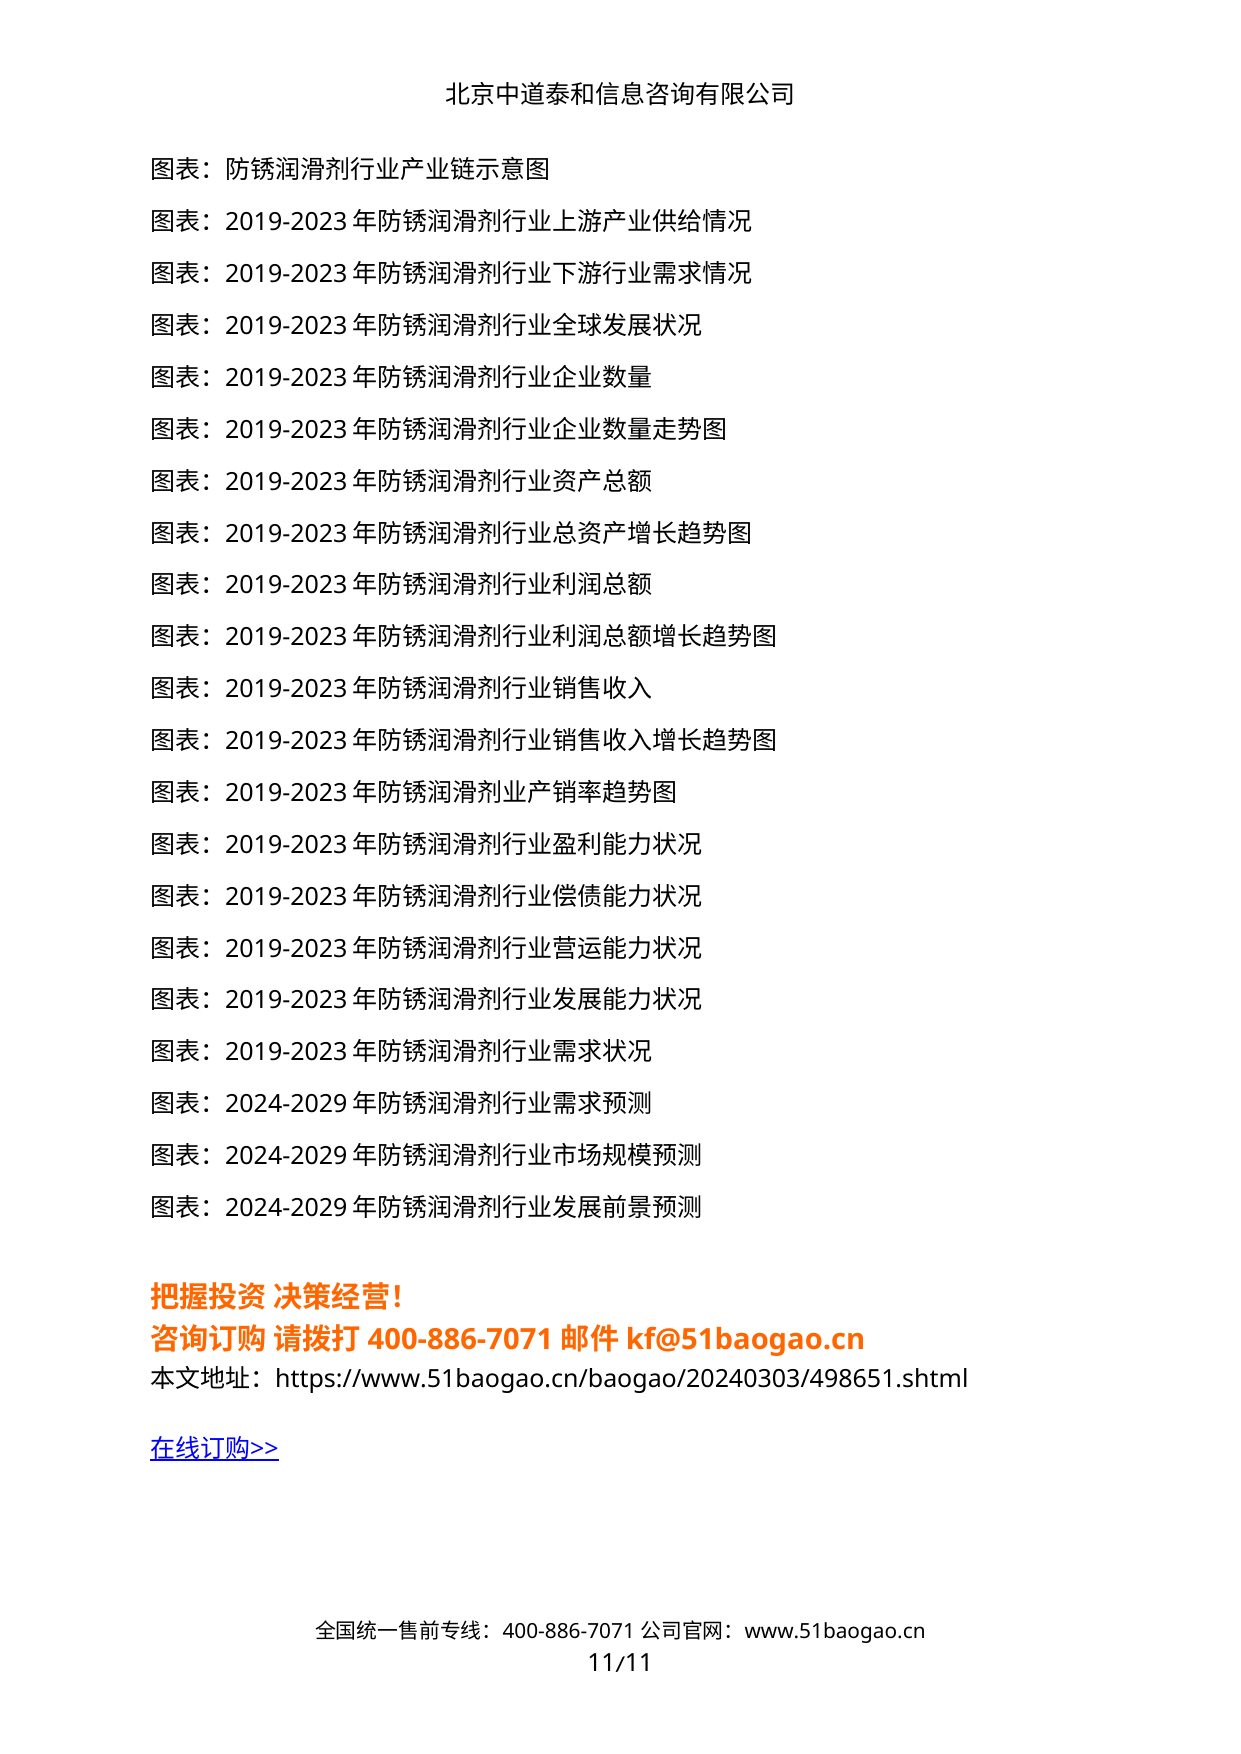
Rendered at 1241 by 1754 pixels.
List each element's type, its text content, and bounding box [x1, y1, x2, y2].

text 图表：2024-2029年防锈润滑剂行业市场规模预测 [150, 1136, 1090, 1172]
text 图表：2024-2029年防锈润滑剂行业发展前景预测 [150, 1187, 1090, 1224]
text 图表：2019-2023年防锈润滑剂行业企业数量 [150, 357, 1090, 394]
text 图表：2019-2023年防锈润滑剂行业利润总额增长趋势图 [150, 617, 1090, 653]
text 图表：2019-2023年防锈润滑剂行业营运能力状况 [150, 928, 1090, 964]
text 图表：2019-2023年防锈润滑剂行业企业数量走势图 [150, 409, 1090, 446]
text 图表：2019-2023年防锈润滑剂行业总资产增长趋势图 [150, 513, 1090, 549]
text 图表：2019-2023年防锈润滑剂行业销售收入增长趋势图 [150, 721, 1090, 757]
text 图表：2019-2023年防锈润滑剂行业销售收入 [150, 669, 1090, 705]
text 图表：2019-2023年防锈润滑剂行业利润总额 [150, 565, 1090, 601]
text 图表：2019-2023年防锈润滑剂业产销率趋势图 [150, 772, 1090, 809]
text 图表：2019-2023年防锈润滑剂行业上游产业供给情况 [150, 202, 1090, 238]
text 图表：2019-2023年防锈润滑剂行业需求状况 [150, 1032, 1090, 1068]
text 图表：防锈润滑剂行业产业链示意图 [150, 150, 1090, 186]
text 图表：2019-2023年防锈润滑剂行业资产总额 [150, 461, 1090, 497]
text 图表：2019-2023年防锈润滑剂行业下游行业需求情况 [150, 254, 1090, 290]
text 把握投资 决策经营！咨询订购 请拨打 400-886-7071 邮件 kf@51baogao.cn本文地址：https://www.51baogao.cn/baogao/20240303/498651.shtml [150, 1239, 1090, 1394]
text 图表：2024-2029年防锈润滑剂行业需求预测 [150, 1084, 1090, 1120]
text 图表：2019-2023年防锈润滑剂行业全球发展状况 [150, 306, 1090, 342]
text 图表：2019-2023年防锈润滑剂行业偿债能力状况 [150, 876, 1090, 912]
text 图表：2019-2023年防锈润滑剂行业发展能力状况 [150, 980, 1090, 1016]
text 在线订购>> [150, 1394, 1090, 1465]
text 图表：2019-2023年防锈润滑剂行业盈利能力状况 [150, 824, 1090, 861]
